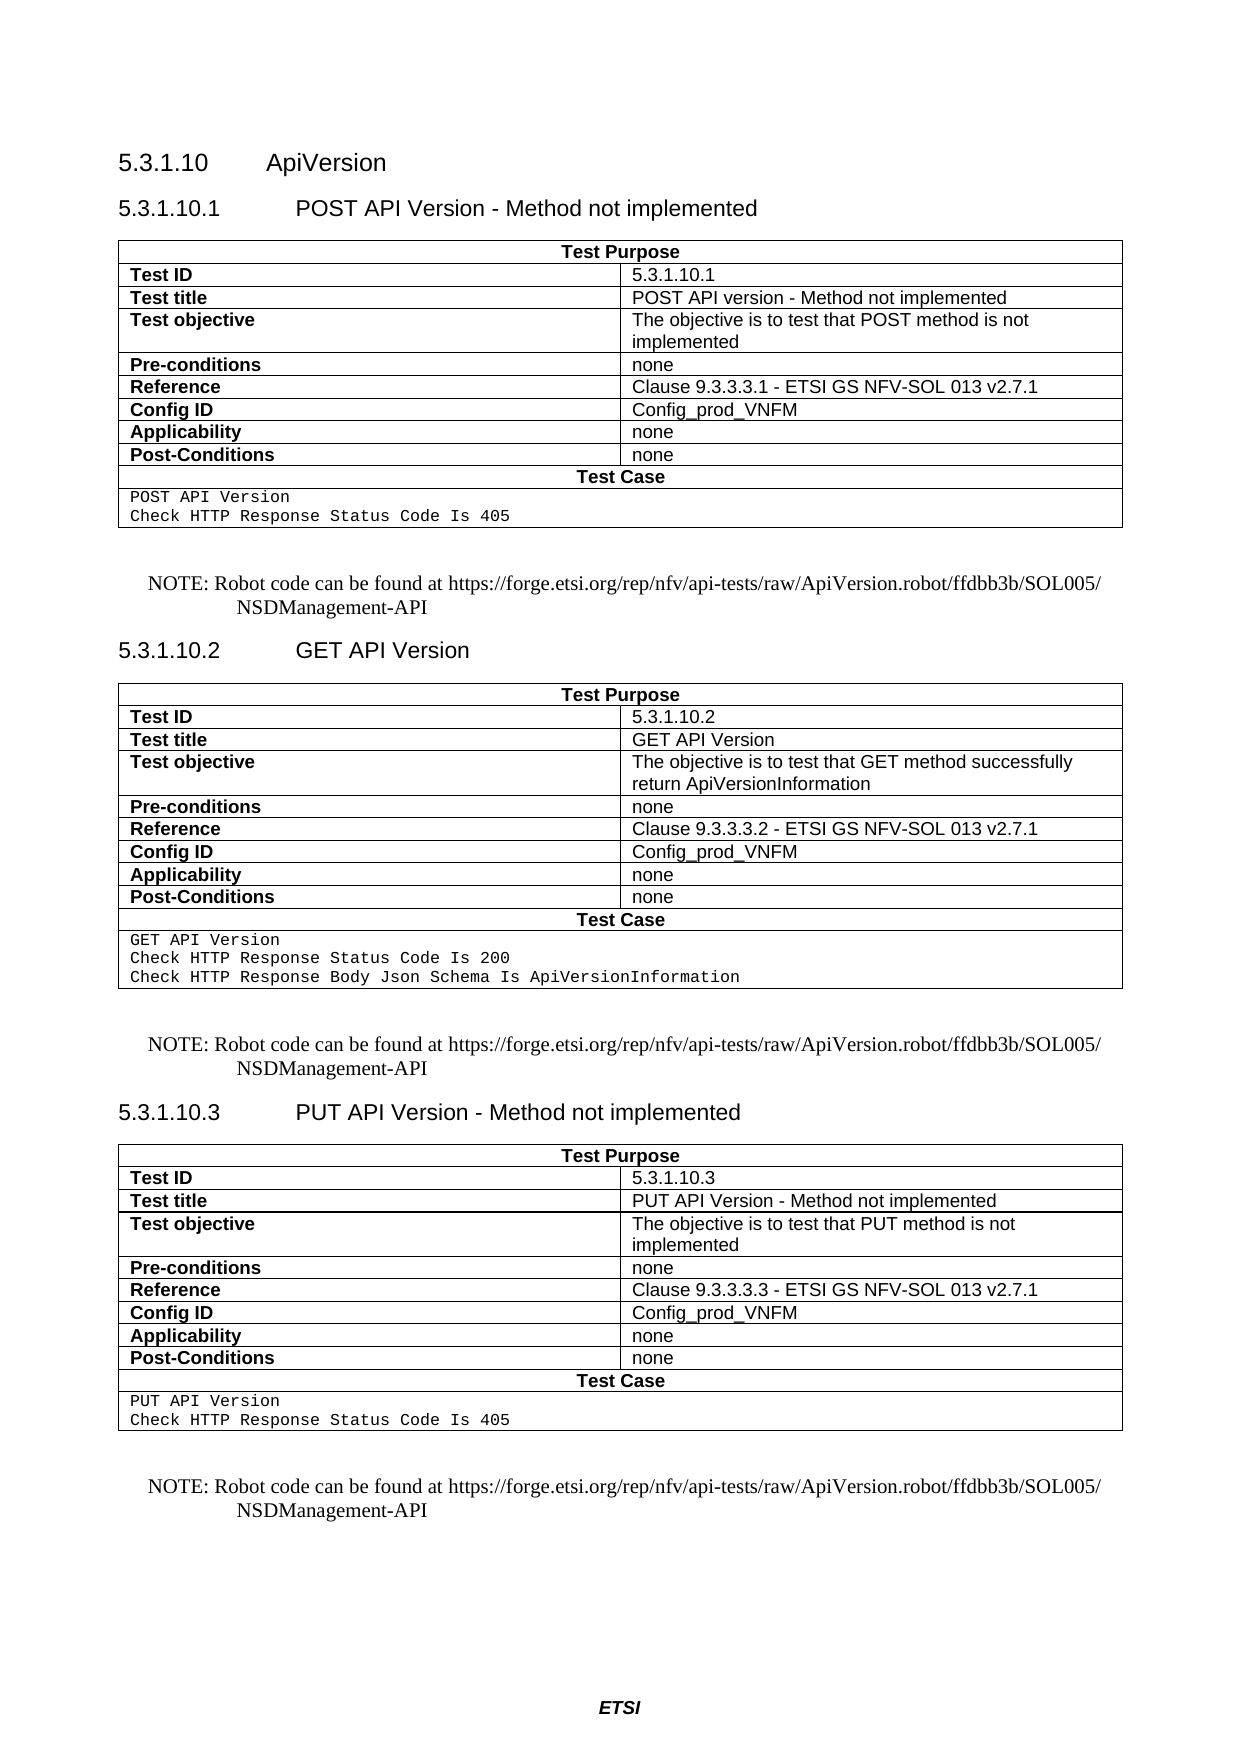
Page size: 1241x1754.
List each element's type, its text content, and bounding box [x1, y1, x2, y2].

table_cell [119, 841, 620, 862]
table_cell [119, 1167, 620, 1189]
text NOTE: Robot code can be found at https://forge.etsi.org/rep/nfv/api-tests/raw/ApiVersion.robot/ffdbb3b/SOL005/NSDManagement-API [148, 1032, 1122, 1080]
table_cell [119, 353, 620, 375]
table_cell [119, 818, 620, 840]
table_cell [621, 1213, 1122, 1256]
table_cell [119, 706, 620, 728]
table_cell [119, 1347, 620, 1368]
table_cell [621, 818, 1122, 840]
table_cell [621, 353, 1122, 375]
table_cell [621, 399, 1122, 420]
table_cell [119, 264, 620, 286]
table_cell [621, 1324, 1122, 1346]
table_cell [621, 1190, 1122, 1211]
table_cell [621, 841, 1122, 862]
subtitle 5.3.1.10.1 POST API Version - Method not implemented [118, 195, 1122, 222]
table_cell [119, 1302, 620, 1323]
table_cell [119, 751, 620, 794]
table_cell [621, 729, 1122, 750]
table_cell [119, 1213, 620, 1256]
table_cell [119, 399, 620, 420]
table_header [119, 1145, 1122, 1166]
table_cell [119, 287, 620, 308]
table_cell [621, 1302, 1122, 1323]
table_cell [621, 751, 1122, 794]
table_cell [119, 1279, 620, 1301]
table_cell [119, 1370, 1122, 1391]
text NOTE: Robot code can be found at https://forge.etsi.org/rep/nfv/api-tests/raw/ApiVersion.robot/ffdbb3b/SOL005/NSDManagement-API [148, 571, 1122, 619]
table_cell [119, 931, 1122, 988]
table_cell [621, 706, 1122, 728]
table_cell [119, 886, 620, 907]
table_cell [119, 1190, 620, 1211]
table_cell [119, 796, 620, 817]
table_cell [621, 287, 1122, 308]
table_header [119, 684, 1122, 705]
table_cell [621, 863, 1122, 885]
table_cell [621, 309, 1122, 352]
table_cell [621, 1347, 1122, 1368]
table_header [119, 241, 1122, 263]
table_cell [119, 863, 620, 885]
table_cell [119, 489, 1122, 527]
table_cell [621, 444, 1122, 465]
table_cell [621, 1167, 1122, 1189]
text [148, 1474, 1122, 1522]
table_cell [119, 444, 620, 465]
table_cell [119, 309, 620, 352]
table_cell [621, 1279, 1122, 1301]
subtitle 5.3.1.10.2 GET API Version [118, 637, 1122, 664]
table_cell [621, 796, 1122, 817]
subtitle 5.3.1.10 ApiVersion [118, 148, 1122, 176]
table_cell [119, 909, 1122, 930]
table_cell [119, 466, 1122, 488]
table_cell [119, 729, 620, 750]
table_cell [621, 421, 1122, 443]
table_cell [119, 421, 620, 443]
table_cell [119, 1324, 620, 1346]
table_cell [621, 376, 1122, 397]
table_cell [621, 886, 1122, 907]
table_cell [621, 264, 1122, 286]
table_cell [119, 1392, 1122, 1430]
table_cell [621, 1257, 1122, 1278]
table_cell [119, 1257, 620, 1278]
subtitle 5.3.1.10.3 PUT API Version - Method not implemented [118, 1098, 1122, 1125]
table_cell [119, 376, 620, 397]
